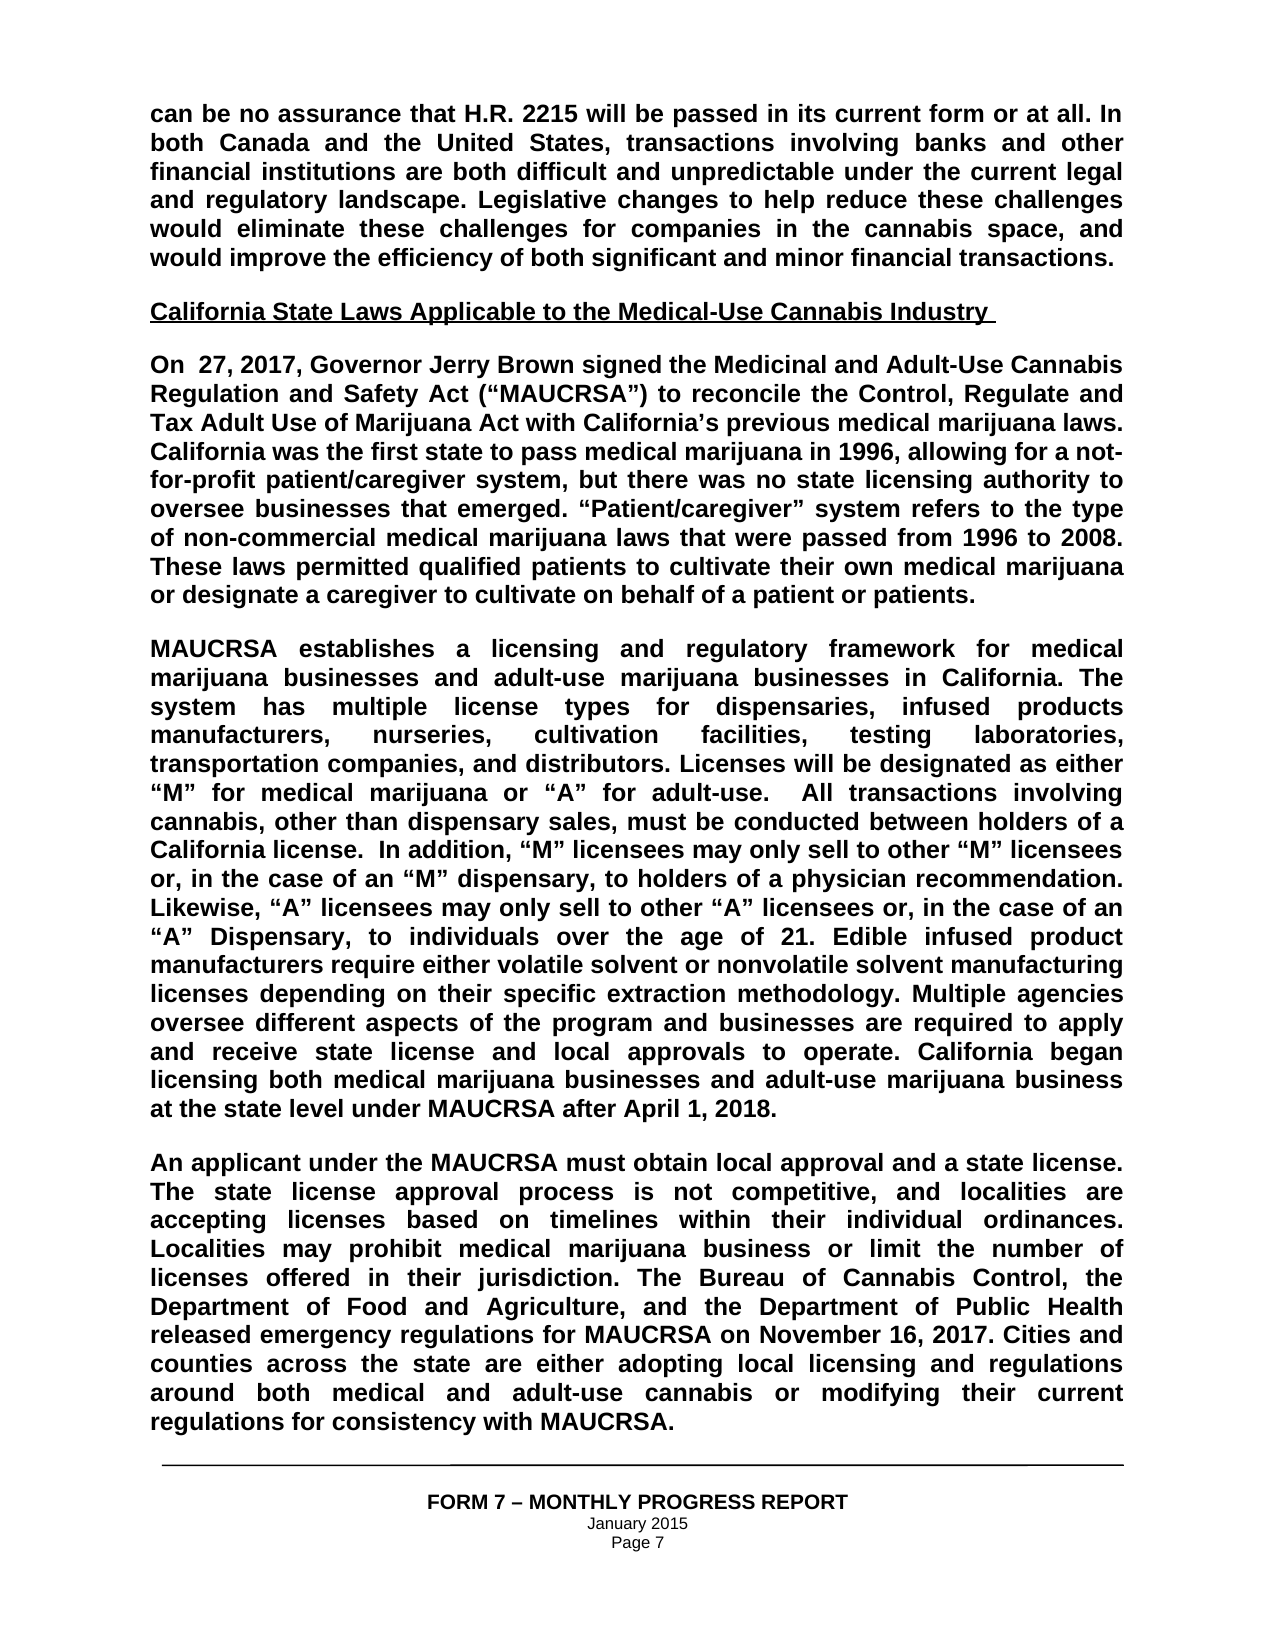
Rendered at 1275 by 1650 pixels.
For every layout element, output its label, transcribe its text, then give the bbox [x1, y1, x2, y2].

subtitle MAUCRSA establishes a licensing and regulatory framework for medical marijuana businesses and adult-use marijuana businesses in California. The system has multiple license types for dispensaries, infused products manufacturers, nurseries, cultivation facilities, testing laboratories, transportation companies, and distributors. Licenses will be designated as either “M” for medical marijuana or “A” for adult-use. All transactions involving cannabis, other than dispensary sales, must be conducted between holders of a California license. In addition, “M” licensees may only sell to other “M” licensees or, in the case of an “M” dispensary, to holders of a physician recommendation. Likewise, “A” licensees may only sell to other “A” licensees or, in the case of an “A” Dispensary, to individuals over the age of 21. Edible infused product manufacturers require either volatile solvent or nonvolatile solvent manufacturing licenses depending on their specific extraction methodology. Multiple agencies oversee different aspects of the program and businesses are required to apply and receive state license and local approvals to operate. California began licensing both medical marijuana businesses and adult-use marijuana business at the state level under MAUCRSA after April 1, 2018. [150, 634, 1125, 1123]
subtitle An applicant under the MAUCRSA must obtain local approval and a state license. The state license approval process is not competitive, and localities are accepting licenses based on timelines within their individual ordinances. Localities may prohibit medical marijuana business or limit the number of licenses offered in their jurisdiction. The Bureau of Cannabis Control, the Department of Food and Agriculture, and the Department of Public Health released emergency regulations for MAUCRSA on November 16, 2017. Cities and counties across the state are either adopting local licensing and regulations around both medical and adult-use cannabis or modifying their current regulations for consistency with MAUCRSA. [150, 1148, 1125, 1435]
subtitle California State Laws Applicable to the Medical-Use Cannabis Industry [150, 297, 1125, 325]
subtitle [150, 99, 1125, 272]
subtitle On 27, 2017, Governor Jerry Brown signed the Medicinal and Adult-Use Cannabis Regulation and Safety Act (“MAUCRSA”) to reconcile the Control, Regulate and Tax Adult Use of Marijuana Act with California’s previous medical marijuana laws. California was the first state to pass medical marijuana in 1996, allowing for a not-for-profit patient/caregiver system, but there was no state licensing authority to oversee businesses that emerged. “Patient/caregiver” system refers to the type of non-commercial medical marijuana laws that were passed from 1996 to 2008. These laws permitted qualified patients to cultivate their own medical marijuana or designate a caregiver to cultivate on behalf of a patient or patients. [150, 350, 1125, 609]
